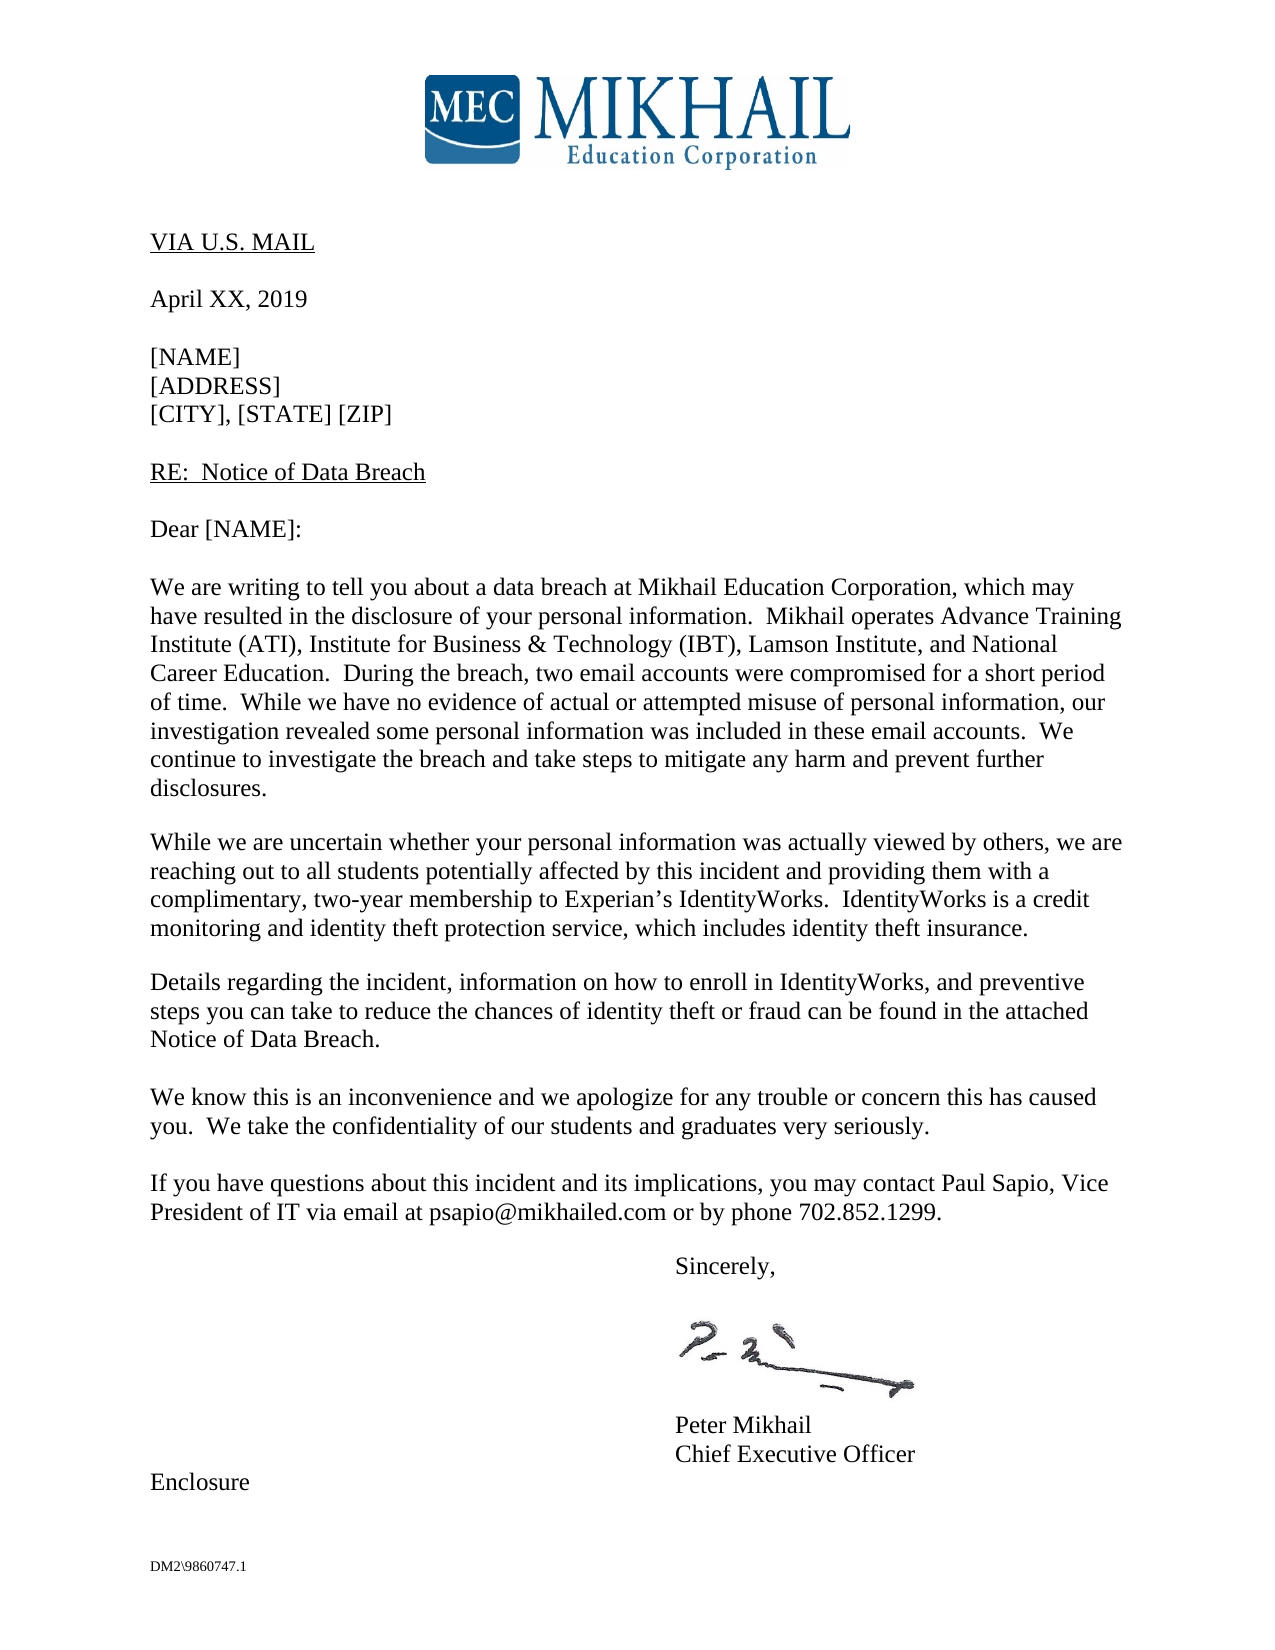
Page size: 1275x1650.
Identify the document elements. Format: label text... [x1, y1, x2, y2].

text [NAME] [150, 342, 1125, 371]
text April XX, 2019 [150, 284, 1125, 313]
text Details regarding the incident, information on how to enroll in IdentityWorks, and preventive steps you can take to reduce the chances of identity theft or fraud can be found in the attached Notice of Data Breach. [150, 967, 1125, 1053]
text Sincerely, [675, 1251, 1125, 1410]
text [ADDRESS] [150, 371, 1125, 399]
picture [424, 75, 851, 170]
text VIA U.S. MAIL [150, 227, 1125, 256]
text Chief Executive Officer [675, 1439, 1125, 1467]
text We know this is an inconvenience and we apologize for any trouble or concern this has caused you. We take the confidentiality of our students and graduates very seriously. [150, 1082, 1125, 1139]
text If you have questions about this incident and its implications, you may contact Paul Sapio, Vice President of IT via email at psapio@mikhailed.com or by phone 702.852.1299. [150, 1168, 1125, 1226]
text Dear [NAME]: [150, 514, 1125, 543]
text RE: Notice of Data Breach [150, 457, 1125, 486]
text Peter Mikhail [150, 1410, 1125, 1439]
text [CITY], [STATE] [ZIP] [150, 399, 1125, 428]
text Enclosure [150, 1467, 1125, 1496]
text While we are uncertain whether your personal information was actually viewed by others, we are reaching out to all students potentially affected by this incident and providing them with a complimentary, two-year membership to Experian’s IdentityWorks. IdentityWorks is a credit monitoring and identity theft protection service, which includes identity theft insurance. [150, 827, 1125, 942]
text We are writing to tell you about a data breach at Mikhail Education Corporation, which may have resulted in the disclosure of your personal information. Mikhail operates Advance Training Institute (ATI), Institute for Business & Technology (IBT), Lamson Institute, and National Career Education. During the breach, two email accounts were compromised for a short period of time. While we have no evidence of actual or attempted misuse of personal information, our investigation revealed some personal information was included in these email accounts. We continue to investigate the breach and take steps to mitigate any harm and prevent further disclosures. [150, 572, 1125, 802]
